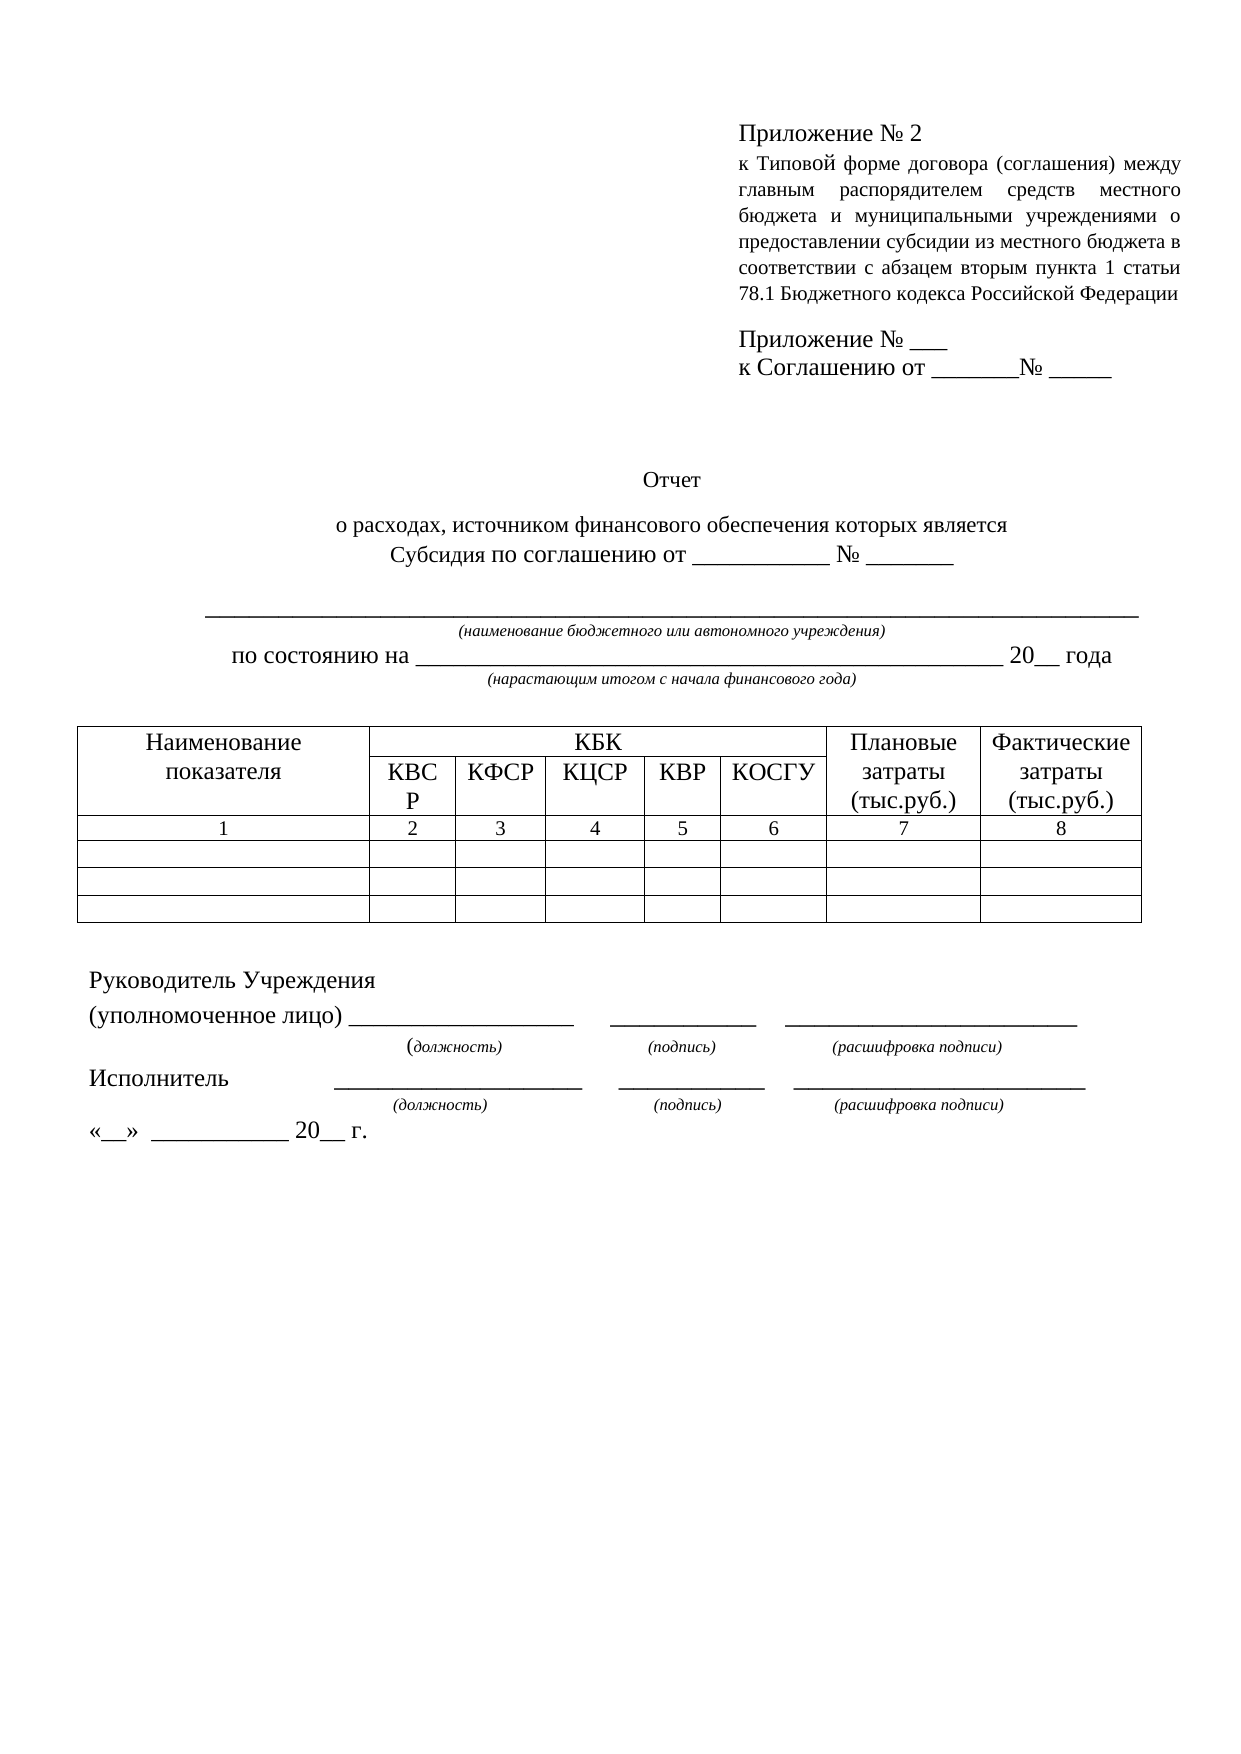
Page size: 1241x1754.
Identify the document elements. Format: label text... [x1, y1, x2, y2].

text Субсидия по соглашению от ___________ № _______ [89, 539, 1181, 568]
table_cell [370, 841, 455, 867]
table_cell [827, 841, 980, 867]
text (наименование бюджетного или автономного учреждения) [89, 621, 1181, 640]
table_cell 3 [456, 816, 545, 840]
text к Соглашению от _______№ _____ [738, 352, 1181, 381]
table_cell [370, 868, 455, 894]
table_cell [546, 896, 644, 922]
table_header Наименование показателя [78, 727, 369, 814]
table_cell [721, 896, 826, 922]
table_header Плановые затраты (тыс.руб.) [827, 727, 980, 814]
text Руководитель Учреждения [89, 966, 1181, 994]
table_cell 2 [370, 816, 455, 840]
text (уполномоченное лицо) __________________ __________ ____________________ [89, 997, 1181, 1030]
text «__» ___________ 20__ г. [89, 1115, 1181, 1144]
table_cell [456, 896, 545, 922]
table_cell 1 [78, 816, 369, 840]
table_cell КВСР [370, 757, 455, 814]
text Отчет [89, 466, 1181, 492]
table_cell [721, 841, 826, 867]
text (нарастающим итогом с начала финансового года) [89, 669, 1181, 688]
table_cell [981, 841, 1141, 867]
text по состоянию на _______________________________________________ 20__ года [89, 640, 1181, 669]
table_cell [645, 841, 720, 867]
text Приложение № 2 [738, 118, 1181, 147]
table_cell [827, 868, 980, 894]
table_cell КЦСР [546, 757, 644, 814]
table_cell [78, 841, 369, 867]
text о расходах, источником финансового обеспечения которых является [89, 511, 1181, 537]
table_cell [981, 868, 1141, 894]
text (должность) (подпись) (расшифровка подписи) [89, 1033, 1181, 1057]
table_cell [546, 841, 644, 867]
text к Типовой форме договора (соглашения) между главным распорядителем средств местного бюджета и муниципальными учреждениями о предоставлении субсидии из местного бюджета в соответствии с абзацем вторым пункта 1 статьи 78.1 Бюджетного кодекса Российской Федерации [738, 149, 1181, 305]
table_cell [456, 868, 545, 894]
table_cell [78, 896, 369, 922]
table_cell [546, 868, 644, 894]
text Приложение № ___ [738, 324, 1181, 352]
table_cell 7 [827, 816, 980, 840]
table_cell [456, 841, 545, 867]
table_cell [370, 896, 455, 922]
table_cell 8 [981, 816, 1141, 840]
table_cell [645, 868, 720, 894]
table_cell [981, 896, 1141, 922]
table_header КБК [370, 727, 826, 756]
table_cell КОСГУ [721, 757, 826, 814]
table_cell КВР [645, 757, 720, 814]
text ________________________________________________________________ [89, 587, 1181, 621]
table_cell 4 [546, 816, 644, 840]
text (должность) (подпись) (расшифровка подписи) [89, 1095, 1181, 1114]
table_cell КФСР [456, 757, 545, 814]
text Исполнитель _________________ __________ ____________________ [89, 1059, 1181, 1092]
table_cell 5 [645, 816, 720, 840]
table_cell [78, 868, 369, 894]
table_cell [645, 896, 720, 922]
table_cell [827, 896, 980, 922]
table_cell 6 [721, 816, 826, 840]
table_cell [721, 868, 826, 894]
table_header Фактические затраты (тыс.руб.) [981, 727, 1141, 814]
